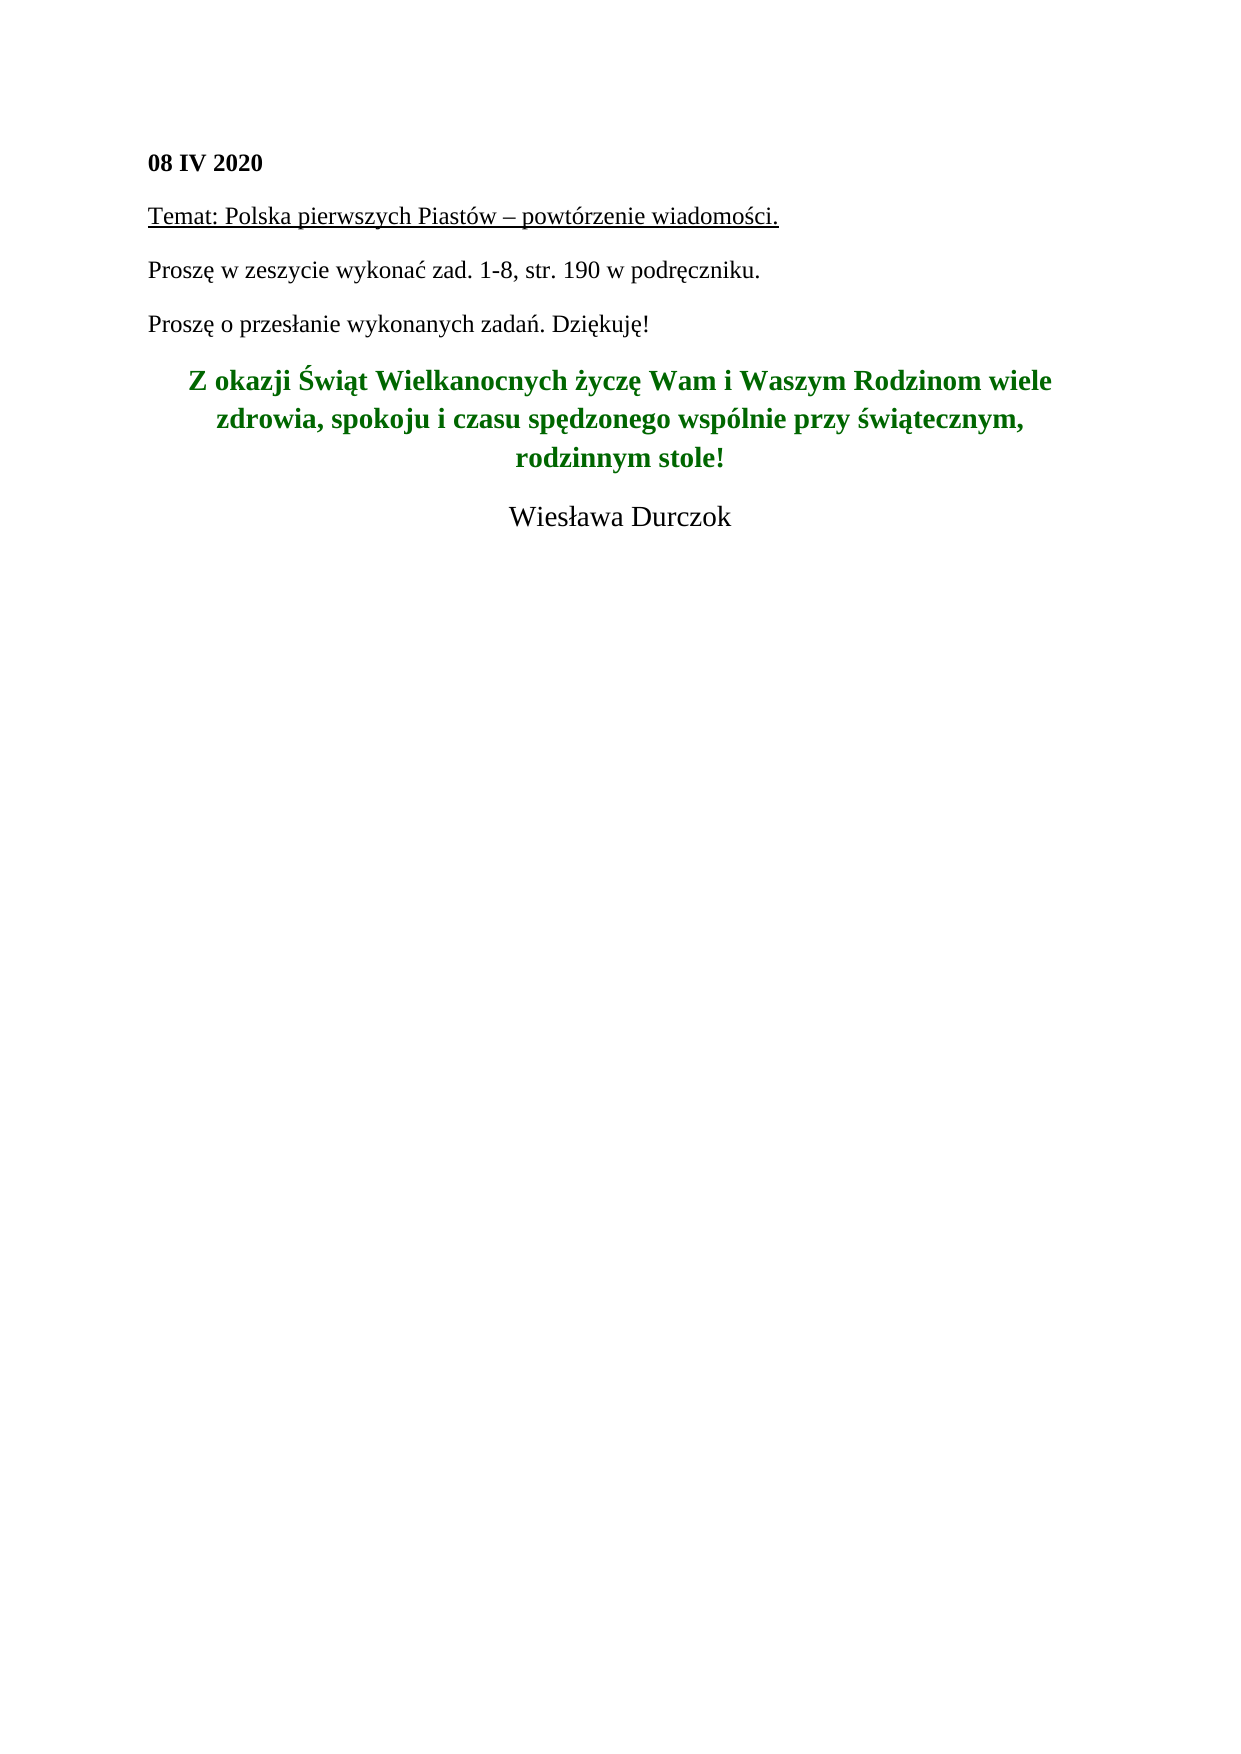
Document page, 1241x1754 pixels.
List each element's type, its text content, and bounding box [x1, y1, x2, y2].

text 08 IV 2020 [148, 148, 1093, 176]
text Proszę w zeszycie wykonać zad. 1-8, str. 190 w podręczniku. [148, 255, 1093, 284]
text Temat: Polska pierwszych Piastów – powtórzenie wiadomości. [148, 201, 1093, 230]
text Proszę o przesłanie wykonanych zadań. Dziękuję! [148, 309, 1093, 338]
text Wiesława Durczok [148, 499, 1093, 533]
text Z okazji Świąt Wielkanocnych życzę Wam i Waszym Rodzinom wiele zdrowia, spokoju i czasu spędzonego wspólnie przy świątecznym, rodzinnym stole! [148, 363, 1093, 474]
